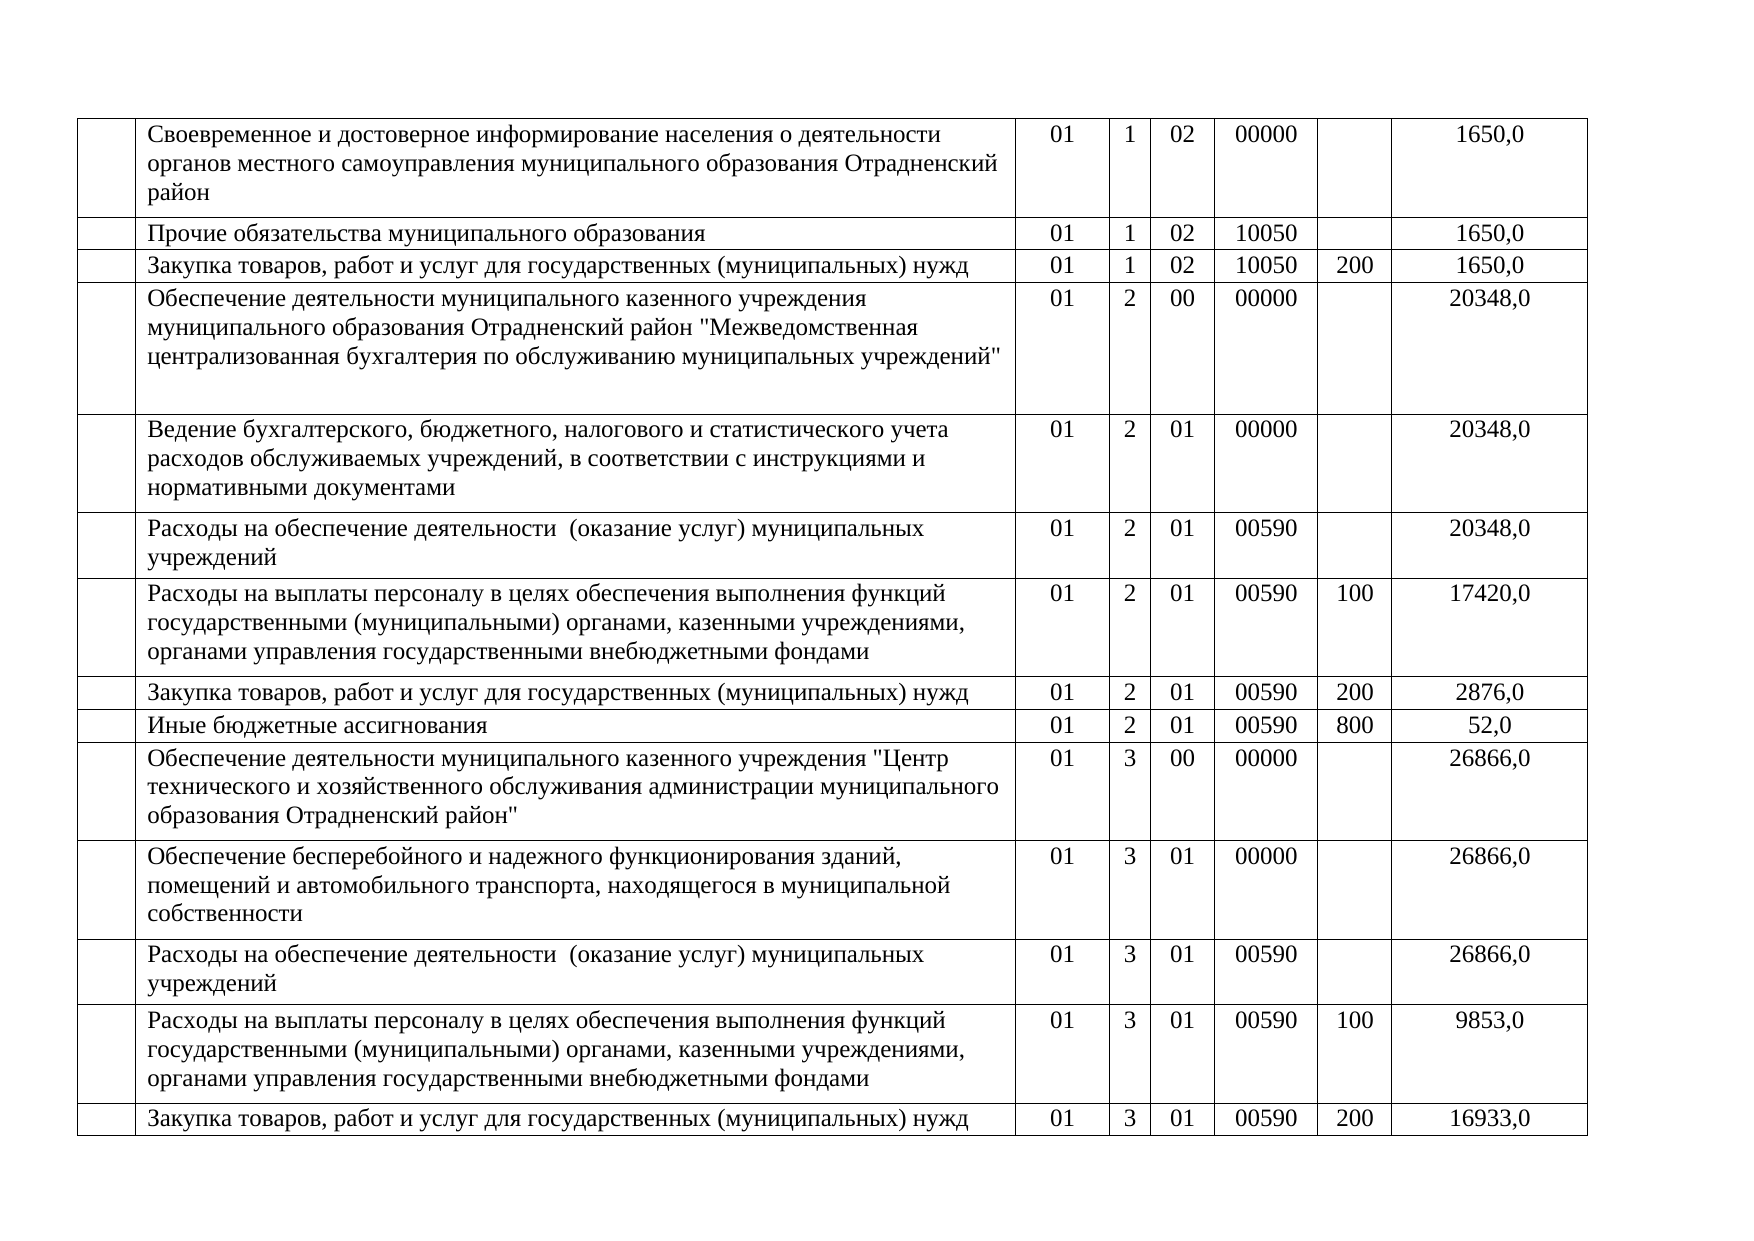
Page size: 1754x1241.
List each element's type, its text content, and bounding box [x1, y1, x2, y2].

table_cell 17420,0 [1392, 579, 1587, 676]
table_cell 2 [1110, 283, 1150, 413]
table_cell 3 [1110, 940, 1150, 1004]
table_cell Обеспечение деятельности муниципального казенного учреждения "Центр технического и хозяйственного обслуживания администрации муниципального образования Отрадненский район" [136, 743, 1015, 840]
table_cell 01 [1151, 579, 1214, 676]
table_cell 52,0 [1392, 710, 1587, 742]
table_cell [78, 283, 135, 413]
table_cell 01 [1151, 1005, 1214, 1102]
table_cell 800 [1318, 710, 1391, 742]
table_cell 01 [1151, 710, 1214, 742]
table_cell 1650,0 [1392, 119, 1587, 217]
table_cell 00590 [1215, 1104, 1317, 1135]
table_cell Закупка товаров, работ и услуг для государственных (муниципальных) нужд [136, 250, 1015, 282]
table_cell [1318, 283, 1391, 413]
table_cell [1318, 940, 1391, 1004]
table_cell Закупка товаров, работ и услуг для государственных (муниципальных) нужд [136, 677, 1015, 709]
table_cell 00590 [1215, 677, 1317, 709]
table_cell 00 [1151, 283, 1214, 413]
table_cell 2 [1110, 415, 1150, 512]
table_cell Расходы на обеспечение деятельности (оказание услуг) муниципальных учреждений [136, 513, 1015, 577]
table_cell 01 [1151, 513, 1214, 577]
table_cell 00000 [1215, 415, 1317, 512]
table_cell 00590 [1215, 1005, 1317, 1102]
table_cell [78, 841, 135, 938]
table_cell [78, 1005, 135, 1102]
table_cell Ведение бухгалтерского, бюджетного, налогового и статистического учета расходов обслуживаемых учреждений, в соответствии с инструкциями и нормативными документами [136, 415, 1015, 512]
table_cell 01 [1016, 119, 1109, 217]
table_cell 26866,0 [1392, 743, 1587, 840]
table_cell [1318, 841, 1391, 938]
table_cell 1 [1110, 250, 1150, 282]
table_cell [1318, 743, 1391, 840]
table_cell 00 [1151, 743, 1214, 840]
table_cell 20348,0 [1392, 415, 1587, 512]
table_cell 00590 [1215, 579, 1317, 676]
table_cell 00590 [1215, 710, 1317, 742]
table_cell 01 [1016, 218, 1109, 249]
table_cell [1318, 513, 1391, 577]
table_cell 3 [1110, 743, 1150, 840]
table_cell 01 [1151, 677, 1214, 709]
table_cell 26866,0 [1392, 940, 1587, 1004]
table_cell 10050 [1215, 250, 1317, 282]
table_cell 01 [1151, 940, 1214, 1004]
table_cell Обеспечение деятельности муниципального казенного учреждения муниципального образования Отрадненский район "Межведомственная централизованная бухгалтерия по обслуживанию муниципальных учреждений" [136, 283, 1015, 413]
table_cell [78, 513, 135, 577]
table_cell 26866,0 [1392, 841, 1587, 938]
table_cell 3 [1110, 1005, 1150, 1102]
table_cell 00000 [1215, 119, 1317, 217]
table_cell [78, 743, 135, 840]
table_cell 3 [1110, 1104, 1150, 1135]
table_cell 01 [1016, 677, 1109, 709]
table_cell Расходы на выплаты персоналу в целях обеспечения выполнения функций государственными (муниципальными) органами, казенными учреждениями, органами управления государственными внебюджетными фондами [136, 1005, 1015, 1102]
table_cell 01 [1016, 415, 1109, 512]
table_cell 1650,0 [1392, 250, 1587, 282]
table_cell 00590 [1215, 513, 1317, 577]
table_cell [78, 218, 135, 249]
table_cell 01 [1151, 841, 1214, 938]
table_cell 2 [1110, 710, 1150, 742]
table_cell 200 [1318, 677, 1391, 709]
table_cell 10050 [1215, 218, 1317, 249]
table_cell 2876,0 [1392, 677, 1587, 709]
table_cell 2 [1110, 513, 1150, 577]
table_cell 200 [1318, 250, 1391, 282]
table_cell 01 [1016, 283, 1109, 413]
table_cell 01 [1016, 250, 1109, 282]
table_cell 16933,0 [1392, 1104, 1587, 1135]
table_cell 1 [1110, 119, 1150, 217]
table_cell [78, 1104, 135, 1135]
table_cell 02 [1151, 119, 1214, 217]
table_cell [1318, 218, 1391, 249]
table_cell Обеспечение бесперебойного и надежного функционирования зданий, помещений и автомобильного транспорта, находящегося в муниципальной собственности [136, 841, 1015, 938]
table_cell [78, 119, 135, 217]
table_cell [78, 710, 135, 742]
table_cell 01 [1016, 513, 1109, 577]
table_cell 02 [1151, 250, 1214, 282]
table_cell 100 [1318, 1005, 1391, 1102]
table_cell [78, 415, 135, 512]
table_cell [1318, 415, 1391, 512]
table_cell Расходы на выплаты персоналу в целях обеспечения выполнения функций государственными (муниципальными) органами, казенными учреждениями, органами управления государственными внебюджетными фондами [136, 579, 1015, 676]
table_cell Иные бюджетные ассигнования [136, 710, 1015, 742]
table_cell 00000 [1215, 841, 1317, 938]
table_cell [78, 579, 135, 676]
table_cell 00590 [1215, 940, 1317, 1004]
table_cell Прочие обязательства муниципального образования [136, 218, 1015, 249]
table_cell 01 [1016, 579, 1109, 676]
table_cell 1 [1110, 218, 1150, 249]
table_cell 01 [1151, 1104, 1214, 1135]
table_cell 01 [1016, 1005, 1109, 1102]
table_cell 00000 [1215, 283, 1317, 413]
table_cell 01 [1151, 415, 1214, 512]
table_cell [78, 677, 135, 709]
table_cell Расходы на обеспечение деятельности (оказание услуг) муниципальных учреждений [136, 940, 1015, 1004]
table_cell 00000 [1215, 743, 1317, 840]
table_cell 20348,0 [1392, 283, 1587, 413]
table_cell 2 [1110, 677, 1150, 709]
table_cell 100 [1318, 579, 1391, 676]
table_cell 9853,0 [1392, 1005, 1587, 1102]
table_cell 01 [1016, 710, 1109, 742]
table_cell 01 [1016, 841, 1109, 938]
table_cell 02 [1151, 218, 1214, 249]
table_cell 3 [1110, 841, 1150, 938]
table_cell [78, 940, 135, 1004]
table_cell 1650,0 [1392, 218, 1587, 249]
table_cell [78, 250, 135, 282]
table_cell 20348,0 [1392, 513, 1587, 577]
table_cell Закупка товаров, работ и услуг для государственных (муниципальных) нужд [136, 1104, 1015, 1135]
table_cell 01 [1016, 743, 1109, 840]
table_cell [1318, 119, 1391, 217]
table_cell 01 [1016, 940, 1109, 1004]
table_cell 01 [1016, 1104, 1109, 1135]
table_cell 2 [1110, 579, 1150, 676]
table_cell Cвоевременное и достоверное информирование населения о деятельности органов местного самоуправления муниципального образования Отрадненский район [136, 119, 1015, 217]
table_cell 200 [1318, 1104, 1391, 1135]
